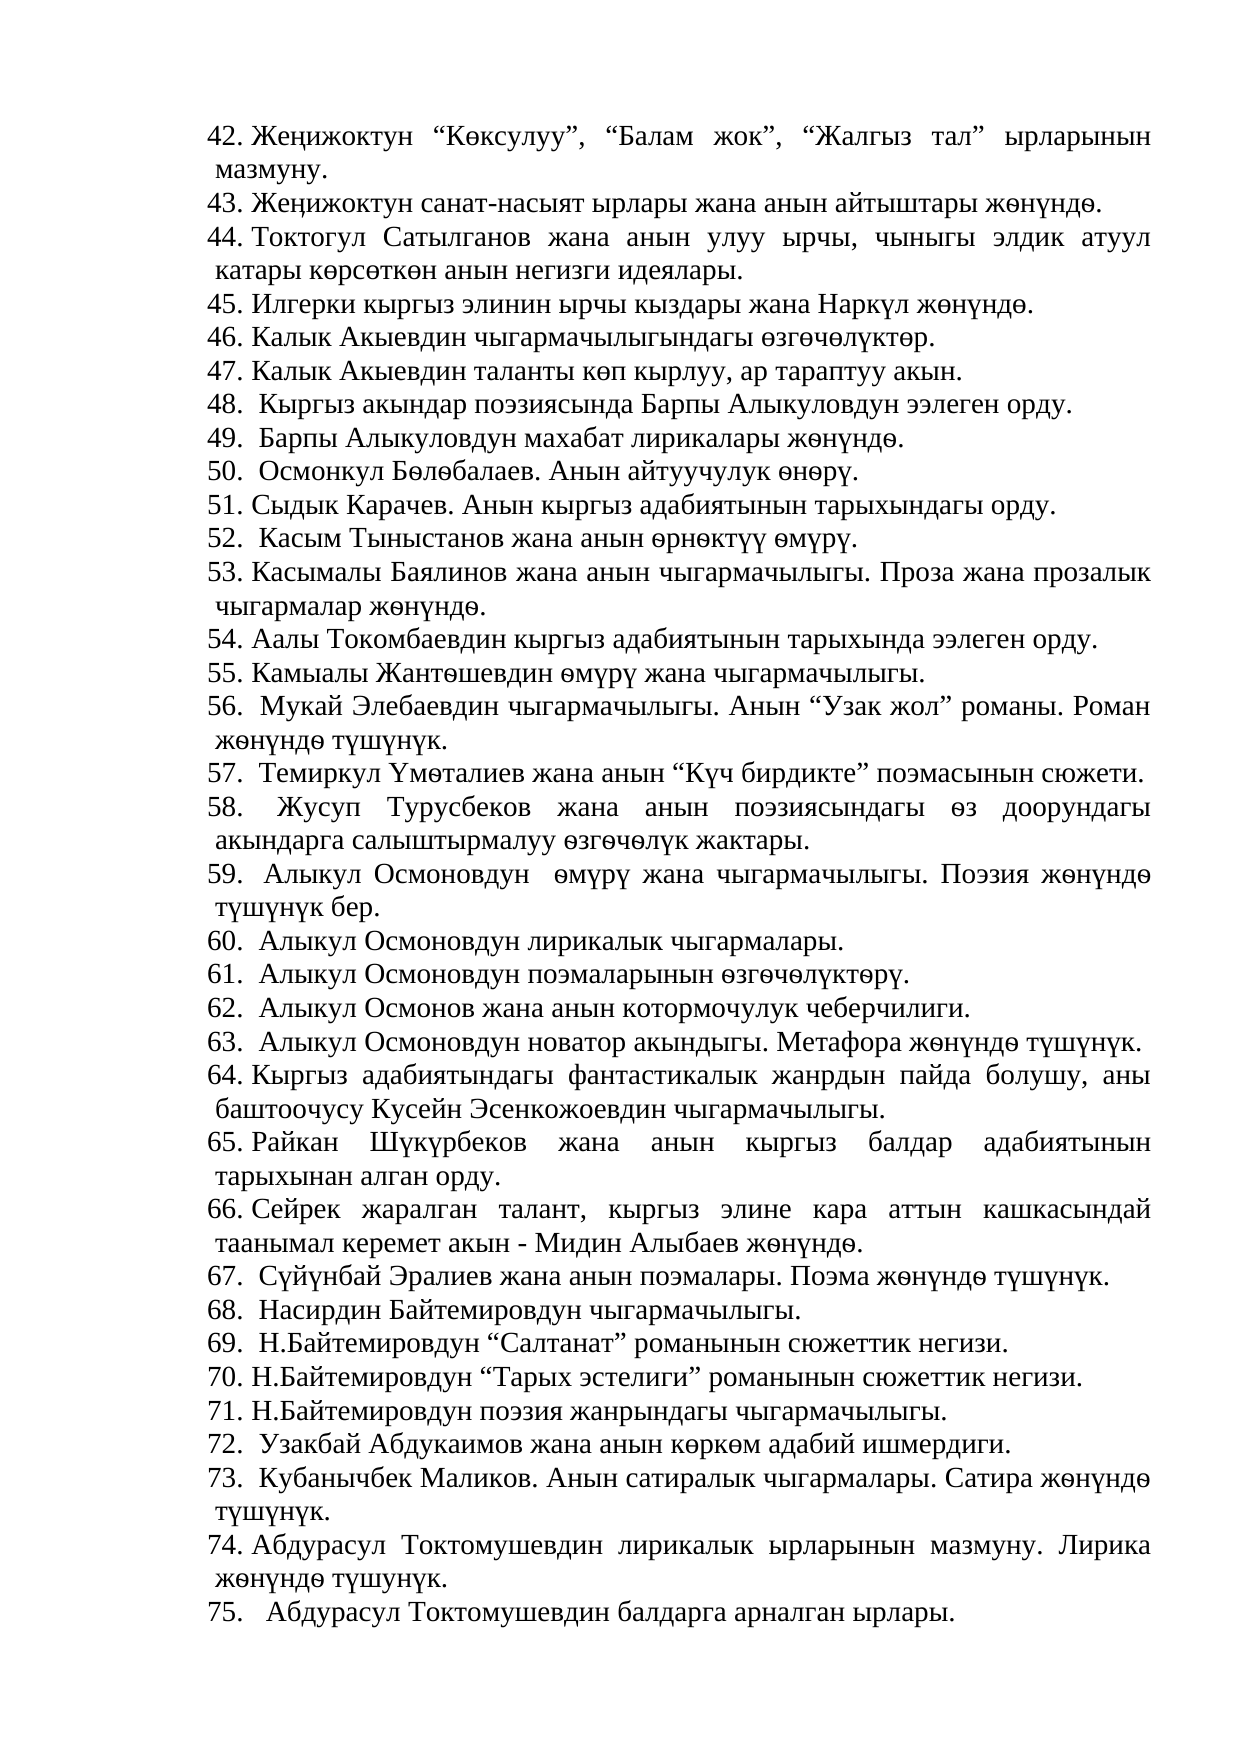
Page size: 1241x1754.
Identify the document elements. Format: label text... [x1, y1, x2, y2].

list Сыдык Карачев. Анын кыргыз адабиятынын тарыхындагы орду. [207, 487, 1152, 521]
list Райкан Шүкүрбеков жана анын кыргыз балдар адабиятынын тарыхынан алган орду. [207, 1124, 1152, 1191]
list Токтогул Сатылганов жана анын улуу ырчы, чыныгы элдик атуул катары көрсөткөн анын негизги идеялары. [207, 219, 1152, 286]
list Барпы Алыкуловдун махабат лирикалары жѳнүндѳ. [207, 420, 1152, 453]
list Н.Байтемировдун поэзия жанрындагы чыгармачылыгы. [207, 1393, 1152, 1426]
list Кыргыз акындар поэзиясында Барпы Алыкуловдун ээлеген орду. [207, 386, 1152, 420]
list Жусуп Турусбеков жана анын поэзиясындагы ѳз доорундагы акындарга салыштырмалуу ѳзгѳчѳлүк жактары. [207, 789, 1152, 856]
list Абдурасул Токтомушевдин балдарга арналган ырлары. [207, 1594, 1152, 1627]
list Абдурасул Токтомушевдин лирикалык ырларынын мазмуну. Лирика жѳнүндѳ түшунүк. [207, 1527, 1152, 1594]
list Алыкул Осмоновдун ѳмүрү жана чыгармачылыгы. Поэзия жѳнүндѳ түшүнүк бер. [207, 856, 1152, 923]
list Алыкул Осмоновдун новатор акындыгы. Метафора жѳнүндѳ түшүнүк. [207, 1024, 1152, 1057]
list Кубанычбек Маликов. Анын сатиралык чыгармалары. Сатира жѳнүндѳ түшүнүк. [207, 1460, 1152, 1527]
list Жеңижоктун “Көксулуу”, “Балам жок”, “Жалгыз тал” ырларынын мазмуну. [207, 118, 1152, 185]
list Н.Байтемировдун “Салтанат” романынын сюжеттик негизи. [207, 1326, 1152, 1359]
list Аалы Токомбаевдин кыргыз адабиятынын тарыхында ээлеген орду. [207, 621, 1152, 655]
list Насирдин Байтемировдун чыгармачылыгы. [207, 1292, 1152, 1326]
list Н.Байтемировдун “Тарых эстелиги” романынын сюжеттик негизи. [207, 1359, 1152, 1393]
list Жеӊижоктун санат-насыят ырлары жана анын айтыштары жѳнүндѳ. [207, 185, 1152, 219]
list Касымалы Баялинов жана анын чыгармачылыгы. Проза жана прозалык чыгармалар жѳнүндѳ. [207, 554, 1152, 621]
list Кыргыз адабиятындагы фантастикалык жанрдын пайда болушу, аны баштоочусу Кусейн Эсенкожоевдин чыгармачылыгы. [207, 1057, 1152, 1124]
list Калык Акыевдин таланты көп кырлуу, ар тараптуу акын. [207, 353, 1152, 386]
list Мукай Элебаевдин чыгармачылыгы. Анын “Узак жол” романы. Роман жѳнүндѳ түшүнүк. [207, 688, 1152, 755]
list Темиркул Үмѳталиев жана анын “Күч бирдикте” поэмасынын сюжети. [207, 755, 1152, 789]
list Алыкул Осмонов жана анын котормочулук чеберчилиги. [207, 990, 1152, 1024]
list Камыалы Жантѳшевдин ѳмүрү жана чыгармачылыгы. [207, 655, 1152, 688]
list Касым Тыныстанов жана анын ѳрнѳктүү ѳмүрү. [207, 521, 1152, 554]
list Сүйүнбай Эралиев жана анын поэмалары. Поэма жѳнүндѳ түшүнүк. [207, 1258, 1152, 1292]
list Осмонкул Бѳлѳбалаев. Анын айтуучулук ѳнѳрү. [207, 453, 1152, 487]
list Алыкул Осмоновдун поэмаларынын ѳзгѳчѳлүктѳрү. [207, 957, 1152, 990]
list Калык Акыевдин чыгармачылыгындагы өзгөчөлүктөр. [207, 319, 1152, 353]
list Илгерки кыргыз элинин ырчы кыздары жана Наркүл жөнүндө. [207, 286, 1152, 319]
list Алыкул Осмоновдун лирикалык чыгармалары. [207, 923, 1152, 957]
list Узакбай Абдукаимов жана анын көркөм адабий ишмердиги. [207, 1426, 1152, 1460]
list Сейрек жаралган талант, кыргыз элине кара аттын кашкасындай таанымал керемет акын - Мидин Алыбаев жѳнүндѳ. [207, 1191, 1152, 1258]
